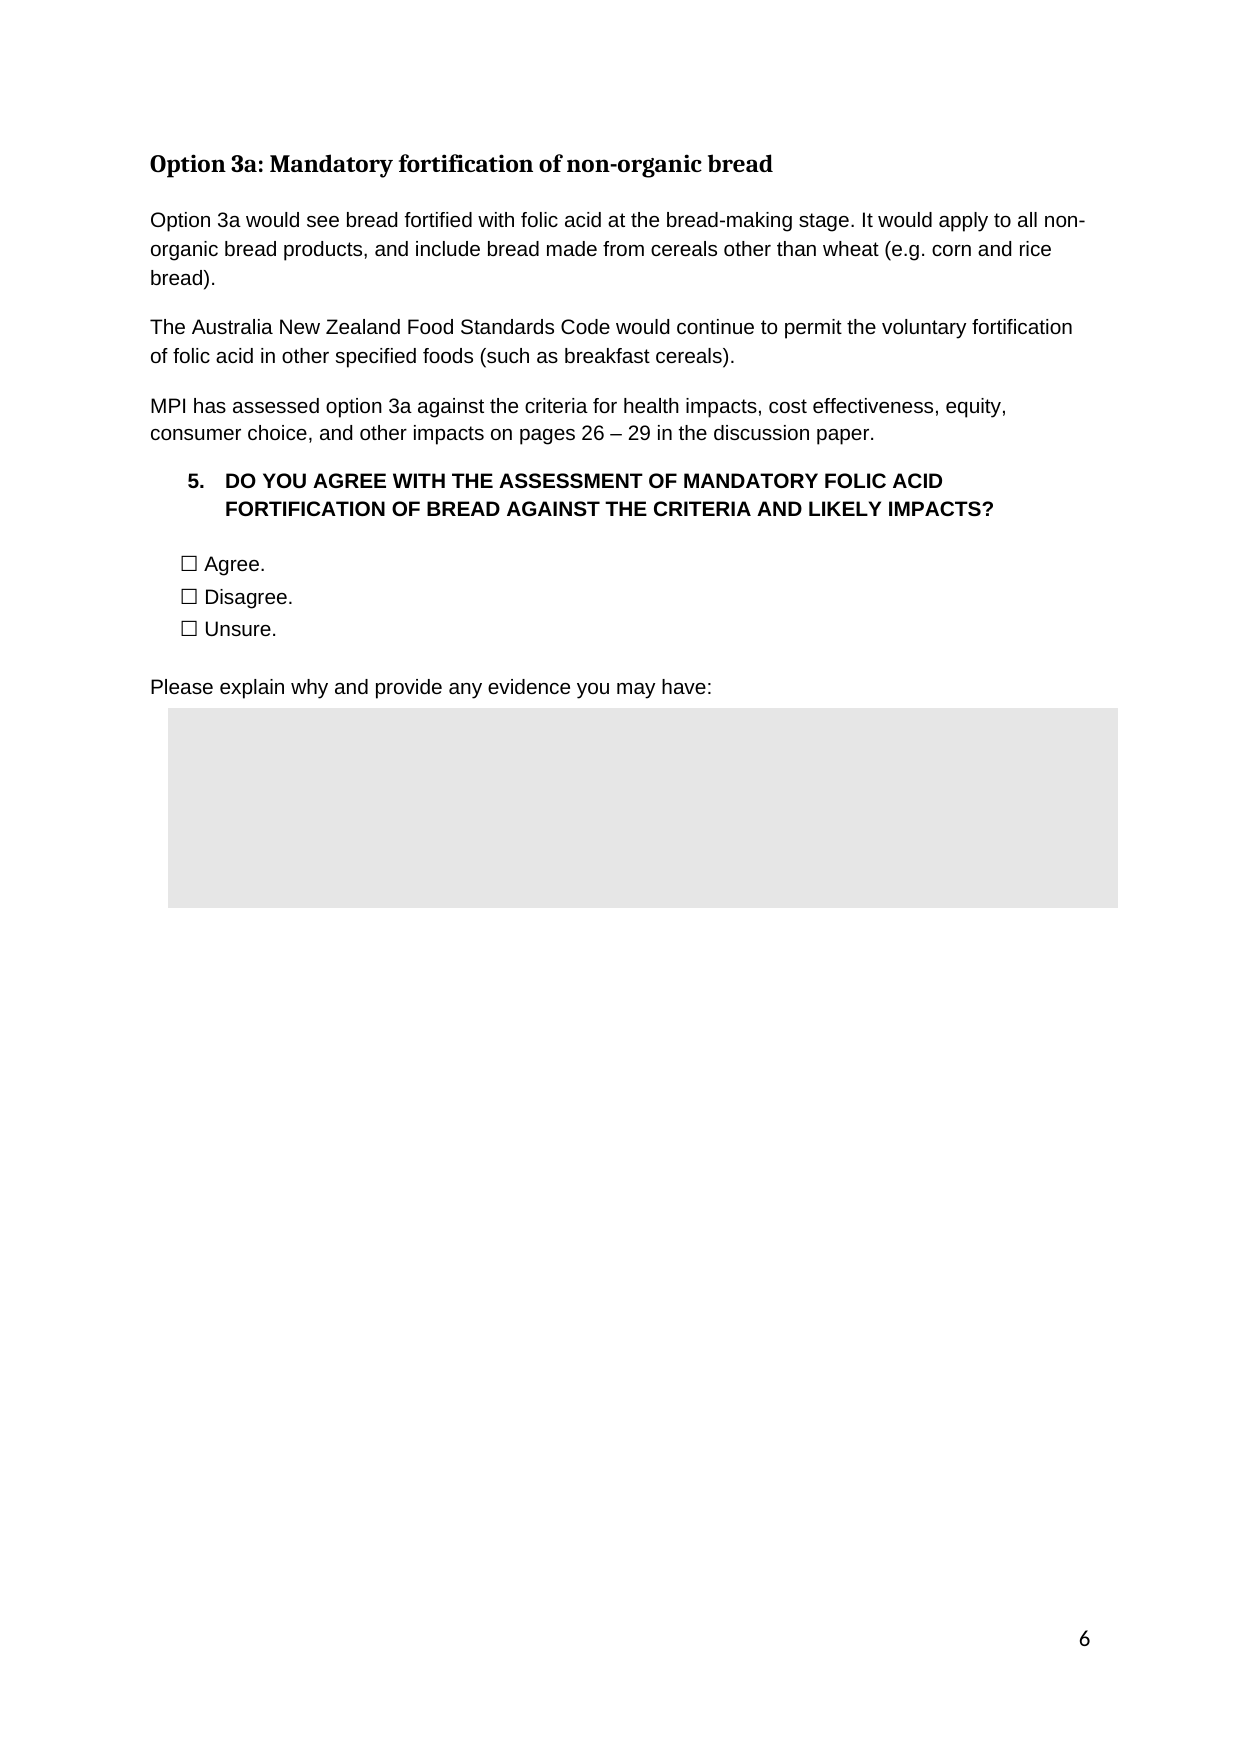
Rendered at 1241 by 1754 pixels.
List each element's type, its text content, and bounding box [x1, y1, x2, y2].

text Disagree. [179, 582, 1090, 610]
text Option 3a: Mandatory fortification of non-organic bread [150, 150, 1090, 179]
text Unsure. [179, 614, 1090, 643]
text MPI has assessed option 3a against the criteria for health impacts, cost effectiveness, equity, consumer choice, and other impacts on pages 26 – 29 in the discussion paper. [150, 393, 1090, 445]
table_header [168, 708, 1118, 908]
text Please explain why and provide any evidence you may have: [150, 674, 1090, 698]
list DO YOU AGREE WITH THE ASSESSMENT OF MANDATORY FOLIC ACID FORTIFICATION OF BREAD AGAINST THE CRITERIA AND LIKELY IMPACTS? [187, 469, 1090, 521]
text The Australia New Zealand Food Standards Code would continue to permit the voluntary fortification of folic acid in other specified foods (such as breakfast cereals). [150, 315, 1090, 368]
text Option 3a would see bread fortified with folic acid at the bread-making stage. It would apply to all non-organic bread products, and include bread made from cereals other than wheat (e.g. corn and rice bread). [150, 208, 1090, 289]
text Agree. [179, 549, 1090, 578]
